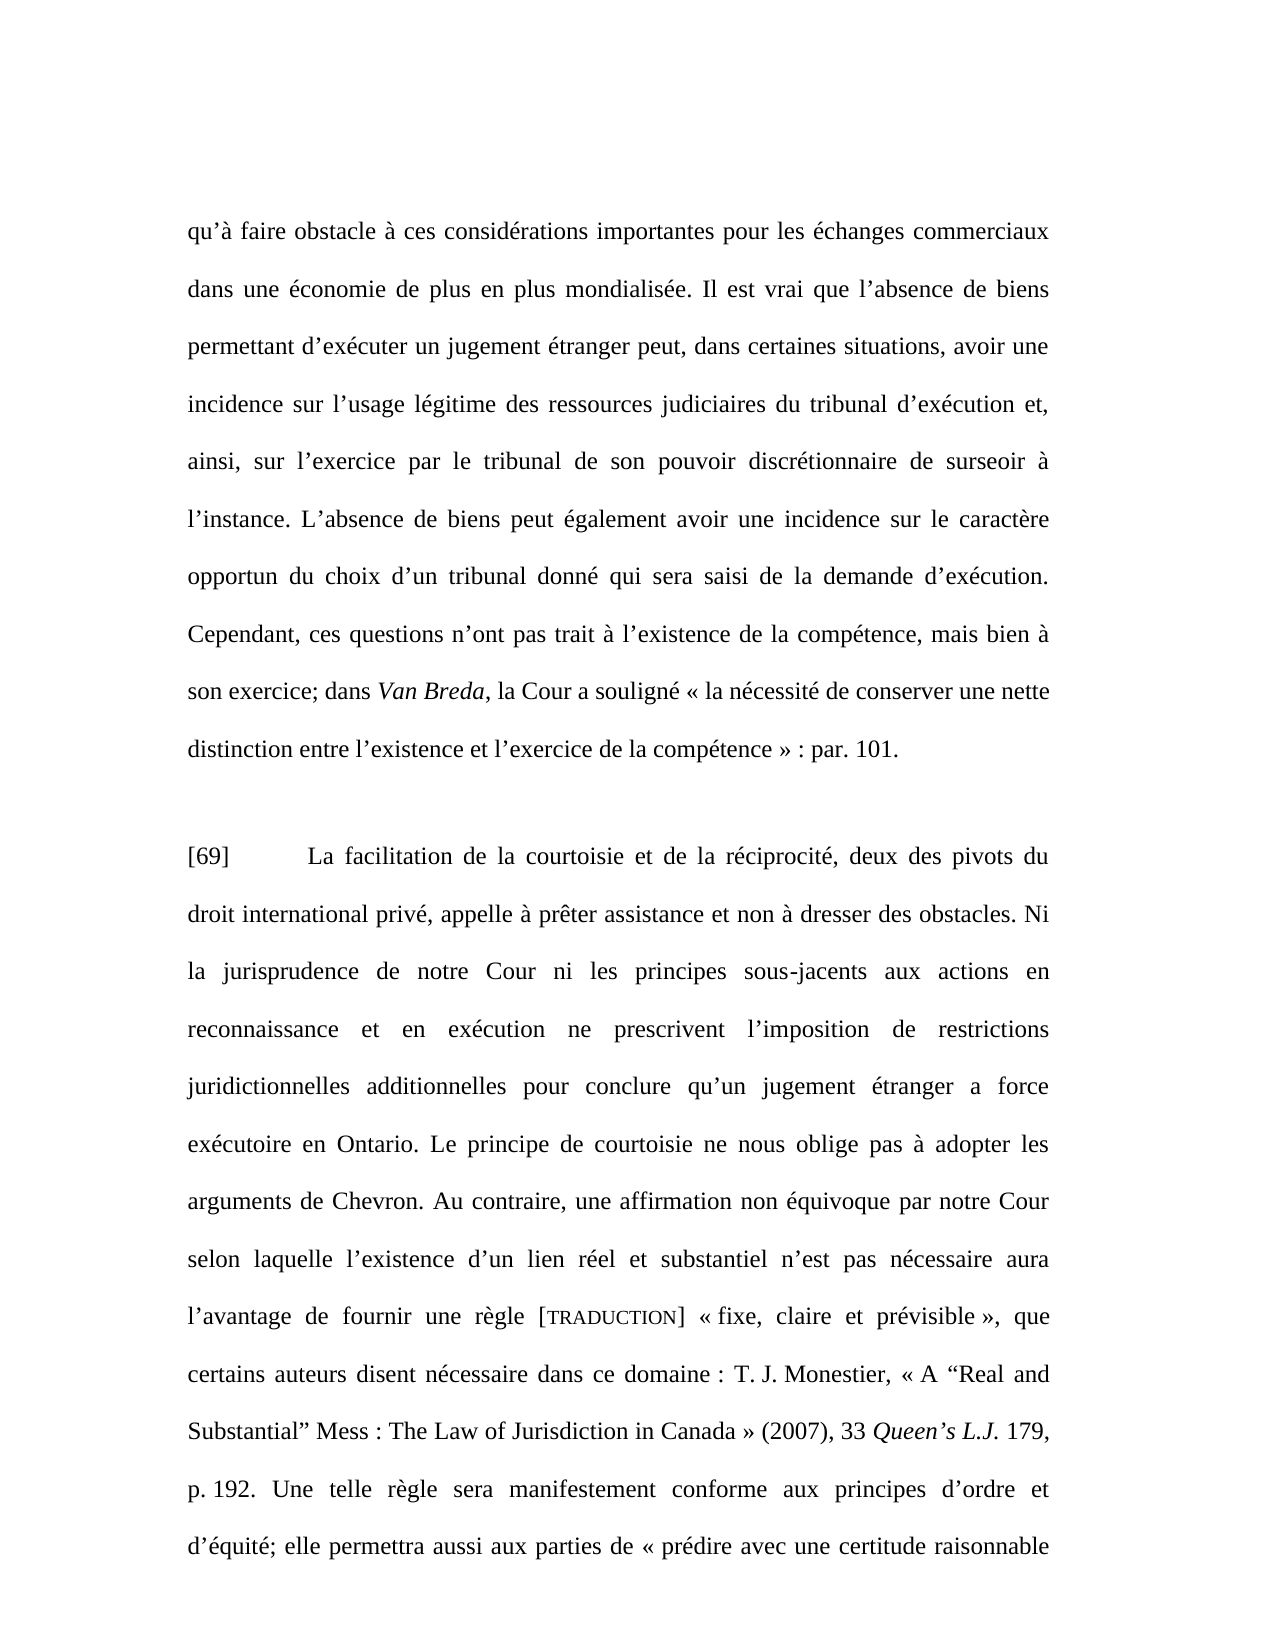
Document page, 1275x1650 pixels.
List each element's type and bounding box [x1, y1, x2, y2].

text [187, 841, 1050, 1560]
text [187, 216, 1050, 763]
